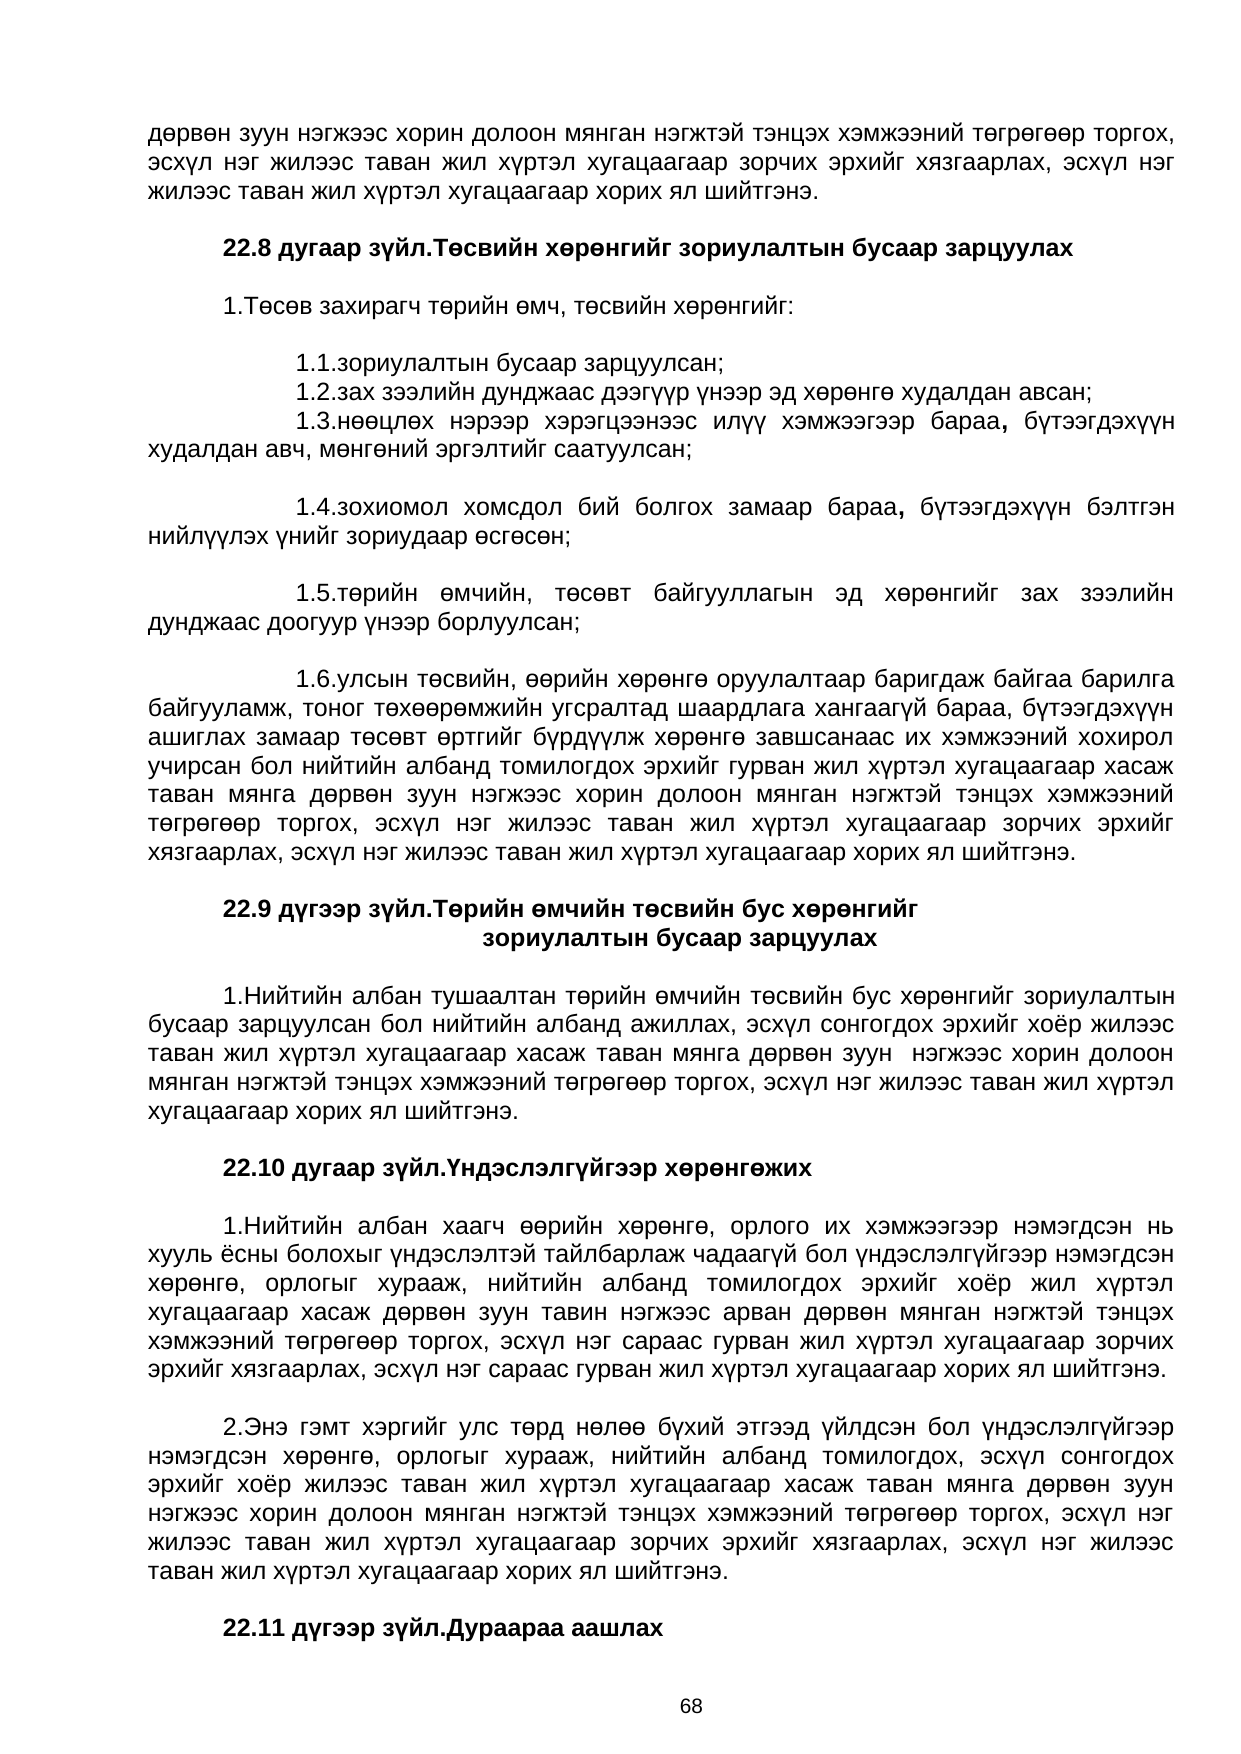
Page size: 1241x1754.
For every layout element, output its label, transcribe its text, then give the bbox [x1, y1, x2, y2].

list 22.11 дүгээр зүйл.Дураараа аашлах [148, 1613, 1175, 1642]
list 1.1.зориулалтын бусаар зарцуулсан; [148, 348, 1175, 377]
list 1.4.зохиомол хомсдол бий болгох замаар бараа, бүтээгдэхүүн бэлтгэн нийлүүлэх үнийг зориудаар өсгөсөн; [148, 492, 1175, 549]
list 22.8 дугаар зүйл.Төсвийн хөрөнгийг зориулалтын бусаар зарцуулах [148, 233, 1175, 262]
list 1.5.төрийн өмчийн, төсөвт байгууллагын эд хөрөнгийг зах зээлийн дунджаас доогуур үнээр борлуулсан; [148, 578, 1175, 636]
list 1.6.улсын төсвийн, өөрийн хөрөнгө оруулалтаар баригдаж байгаа барилга байгууламж, тоног төхөөрөмжийн угсралтад шаардлага хангаагүй бараа, бүтээгдэхүүн ашиглах замаар төсөвт өртгийг бүрдүүлж хөрөнгө завшсанаас их хэмжээний хохирол учирсан бол нийтийн албанд томилогдох эрхийг гурван жил хүртэл хугацаагаар хасаж таван мянга дөрвөн зуун нэгжээс хорин долоон мянган нэгжтэй тэнцэх хэмжээний төгрөгөөр торгох, эсхүл нэг жилээс таван жил хүртэл хугацаагаар зорчих эрхийг хязгаарлах, эсхүл нэг жилээс таван жил хүртэл хугацаагаар хорих ял шийтгэнэ. [148, 664, 1175, 866]
text зориулалтын бусаар зарцуулах [373, 923, 1175, 952]
list 1.2.зах зээлийн дунджаас дээгүүр үнээр эд хөрөнгө худалдан авсан; [148, 377, 1175, 406]
list 1.Нийтийн албан хаагч өөрийн хөрөнгө, орлого их хэмжээгээр нэмэгдсэн нь хууль ёсны болохыг үндэслэлтэй тайлбарлаж чадаагүй бол үндэслэлгүйгээр нэмэгдсэн хөрөнгө, орлогыг хурааж, нийтийн албанд томилогдох эрхийг хоёр жил хүртэл хугацаагаар хасаж дөрвөн зуун тавин нэгжээс арван дөрвөн мянган нэгжтэй тэнцэх хэмжээний төгрөгөөр торгох, эсхүл нэг сараас гурван жил хүртэл хугацаагаар зорчих эрхийг хязгаарлах, эсхүл нэг сараас гурван жил хүртэл хугацаагаар хорих ял шийтгэнэ. [148, 1211, 1175, 1383]
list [148, 118, 1176, 204]
list 22.10 дугаар зүйл.Үндэслэлгүйгээр хөрөнгөжих [148, 1153, 1175, 1182]
text 22.9 дүгээр зүйл.Төрийн өмчийн төсвийн бус хөрөнгийг [148, 894, 1175, 923]
list 1.Төсөв захирагч төрийн өмч, төсвийн хөрөнгийг: [148, 291, 1175, 319]
list 1.3.нөөцлөх нэрээр хэрэгцээнээс илүү хэмжээгээр бараа, бүтээгдэхүүн худалдан авч, мөнгөний эргэлтийг саатуулсан; [148, 406, 1175, 463]
list 2.Энэ гэмт хэргийг улс төрд нөлөө бүхий этгээд үйлдсэн бол үндэслэлгүйгээр нэмэгдсэн хөрөнгө, орлогыг хурааж, нийтийн албанд томилогдох, эсхүл сонгогдох эрхийг хоёр жилээс таван жил хүртэл хугацаагаар хасаж таван мянга дөрвөн зуун нэгжээс хорин долоон мянган нэгжтэй тэнцэх хэмжээний төгрөгөөр торгох, эсхүл нэг жилээс таван жил хүртэл хугацаагаар зорчих эрхийг хязгаарлах, эсхүл нэг жилээс таван жил хүртэл хугацаагаар хорих ял шийтгэнэ. [148, 1412, 1175, 1584]
list 1.Нийтийн албан тушаалтан төрийн өмчийн төсвийн бус хөрөнгийг зориулалтын бусаар зарцуулсан бол нийтийн албанд ажиллах, эсхүл сонгогдох эрхийг хоёр жилээс таван жил хүртэл хугацаагаар хасаж таван мянга дөрвөн зуун нэгжээс хорин долоон мянган нэгжтэй тэнцэх хэмжээний төгрөгөөр торгох, эсхүл нэг жилээс таван жил хүртэл хугацаагаар хорих ял шийтгэнэ. [148, 981, 1175, 1124]
